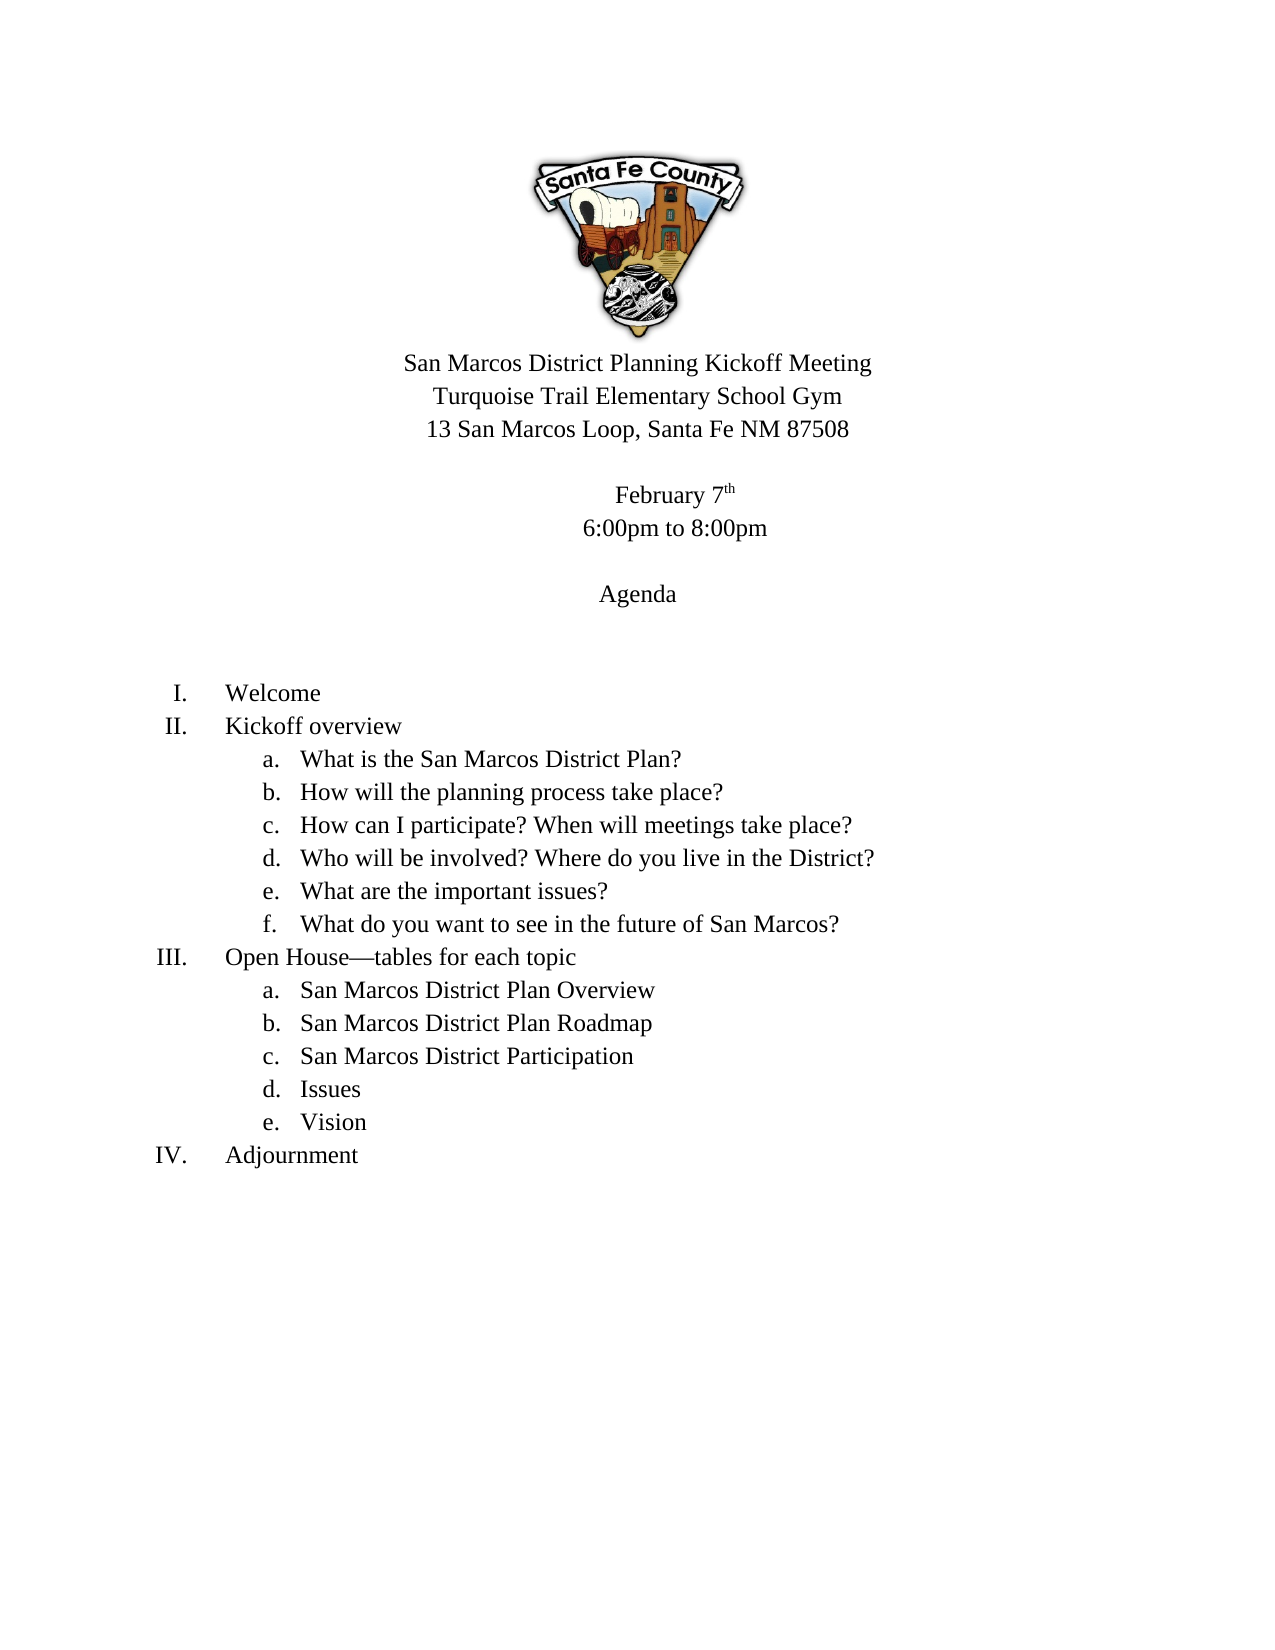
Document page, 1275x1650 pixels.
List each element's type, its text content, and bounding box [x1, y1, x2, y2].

list Welcome [187, 678, 1125, 707]
list What are the important issues? [262, 876, 1125, 905]
list What do you want to see in the future of San Marcos? [262, 909, 1125, 938]
text San Marcos District Planning Kickoff Meeting [150, 348, 1125, 377]
list San Marcos District Plan Overview [262, 975, 1125, 1004]
list What is the San Marcos District Plan? [262, 744, 1125, 773]
list Adjournment [187, 1140, 1125, 1169]
text Turquoise Trail Elementary School Gym [150, 381, 1125, 410]
text 13 San Marcos Loop, Santa Fe NM 87508 [150, 414, 1125, 443]
list San Marcos District Participation [262, 1041, 1125, 1070]
list Kickoff overview [187, 711, 1125, 740]
list Who will be involved? Where do you live in the District? [262, 843, 1125, 872]
text Agenda [150, 579, 1125, 608]
list How will the planning process take place? [262, 777, 1125, 806]
list How can I participate? When will meetings take place? [262, 810, 1125, 839]
list San Marcos District Plan Roadmap [262, 1008, 1125, 1037]
list Issues [262, 1074, 1125, 1103]
list Vision [262, 1107, 1125, 1136]
text 6:00pm to 8:00pm [150, 513, 1125, 542]
list Open House—tables for each topic [187, 942, 1125, 971]
text February 7th [150, 480, 1125, 509]
picture [524, 150, 751, 344]
